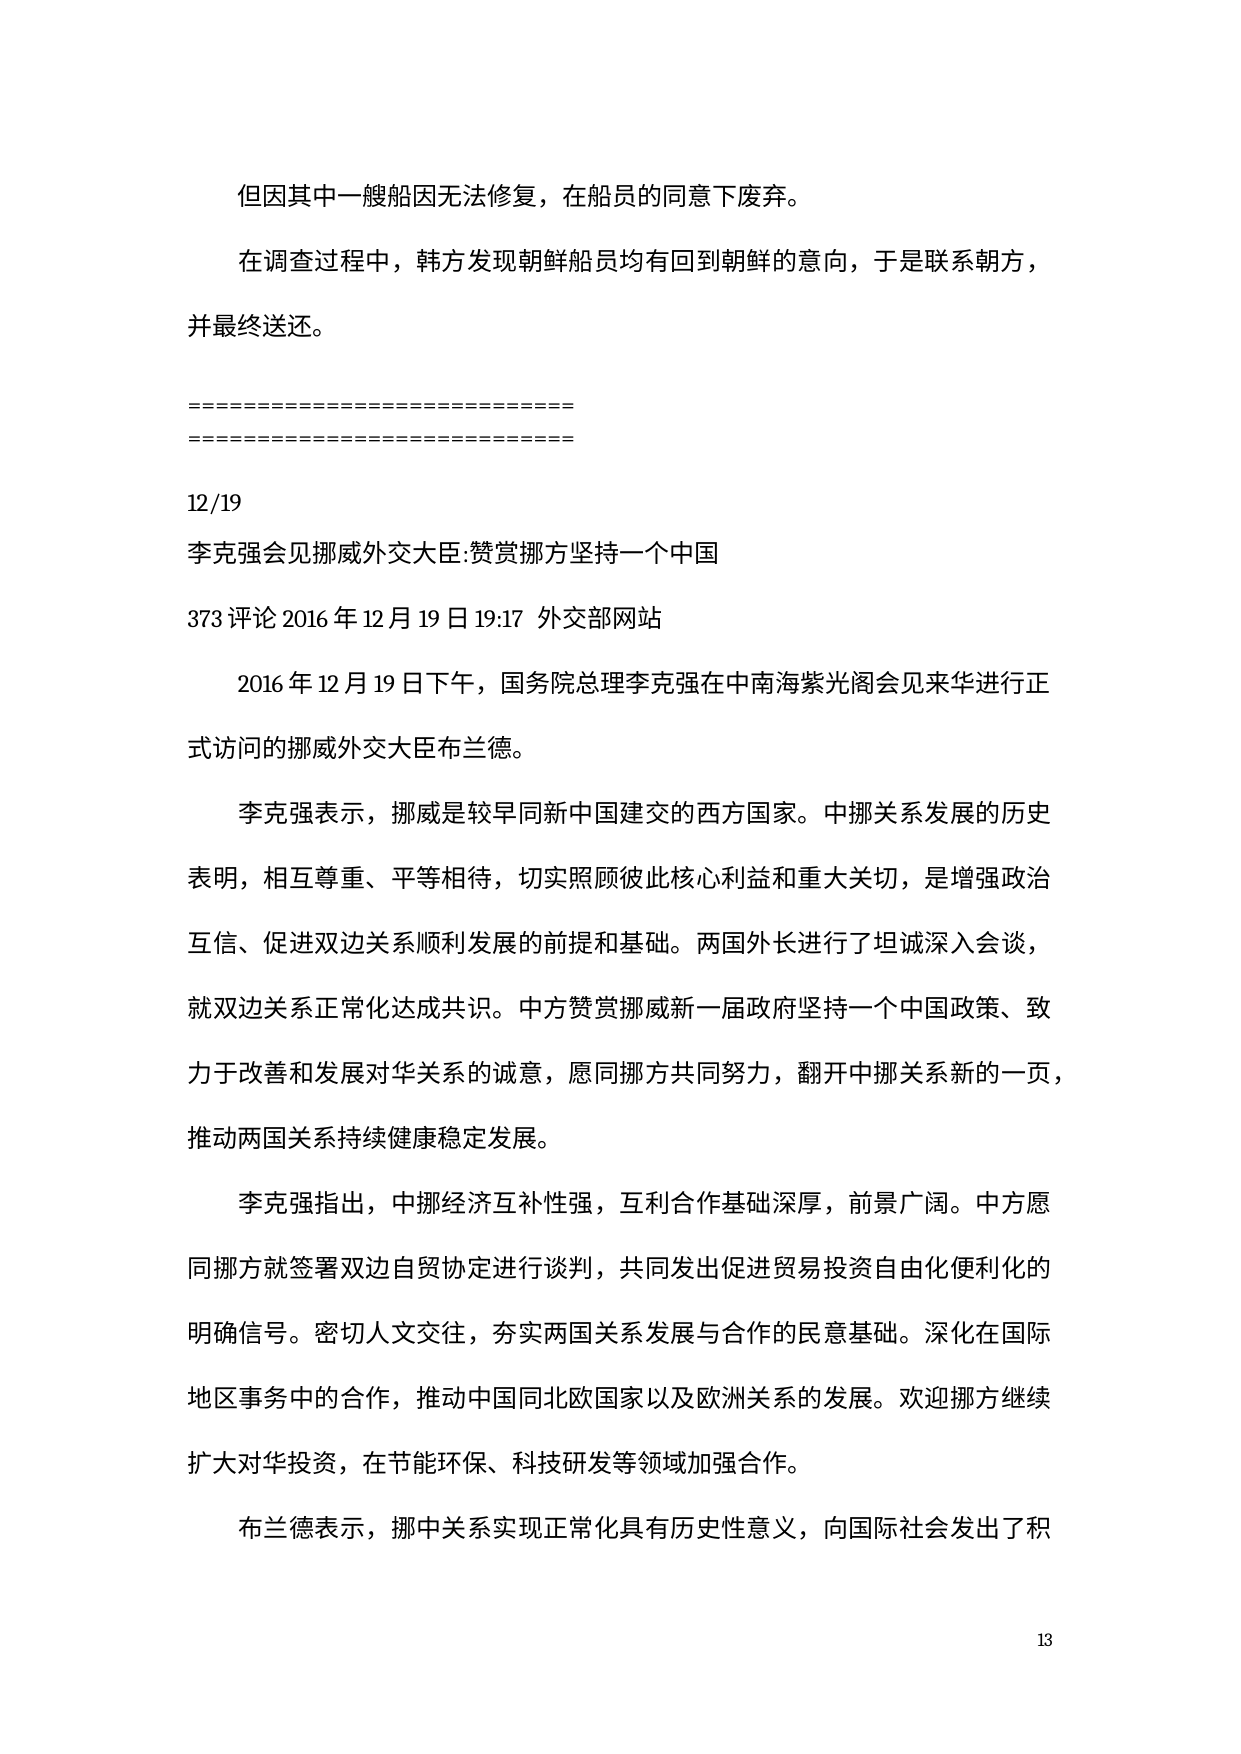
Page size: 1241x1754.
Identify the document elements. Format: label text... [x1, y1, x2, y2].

text 373评论2016年12月19日19:17 外交部网站 [187, 584, 1053, 649]
text 在调查过程中，韩方发现朝鲜船员均有回到朝鲜的意向，于是联系朝方，并最终送还。 [187, 227, 1053, 357]
text 李克强表示，挪威是较早同新中国建交的西方国家。中挪关系发展的历史表明，相互尊重、平等相待，切实照顾彼此核心利益和重大关切，是增强政治互信、促进双边关系顺利发展的前提和基础。两国外长进行了坦诚深入会谈，就双边关系正常化达成共识。中方赞赏挪威新一届政府坚持一个中国政策、致力于改善和发展对华关系的诚意，愿同挪方共同努力，翻开中挪关系新的一页，推动两国关系持续健康稳定发展。 [187, 779, 1053, 1169]
text 李克强会见挪威外交大臣:赞赏挪方坚持一个中国 [187, 519, 1053, 584]
text 李克强指出，中挪经济互补性强，互利合作基础深厚，前景广阔。中方愿同挪方就签署双边自贸协定进行谈判，共同发出促进贸易投资自由化便利化的明确信号。密切人文交往，夯实两国关系发展与合作的民意基础。深化在国际地区事务中的合作，推动中国同北欧国家以及欧洲关系的发展。欢迎挪方继续扩大对华投资，在节能环保、科技研发等领域加强合作。 [187, 1169, 1053, 1494]
text ============================ [187, 422, 1053, 454]
text 但因其中一艘船因无法修复，在船员的同意下废弃。 [187, 162, 1053, 227]
text ============================ [187, 389, 1053, 422]
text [187, 1494, 1053, 1559]
text 2016年12月19日下午，国务院总理李克强在中南海紫光阁会见来华进行正式访问的挪威外交大臣布兰德。 [187, 649, 1053, 779]
text 12/19 [187, 487, 1053, 519]
